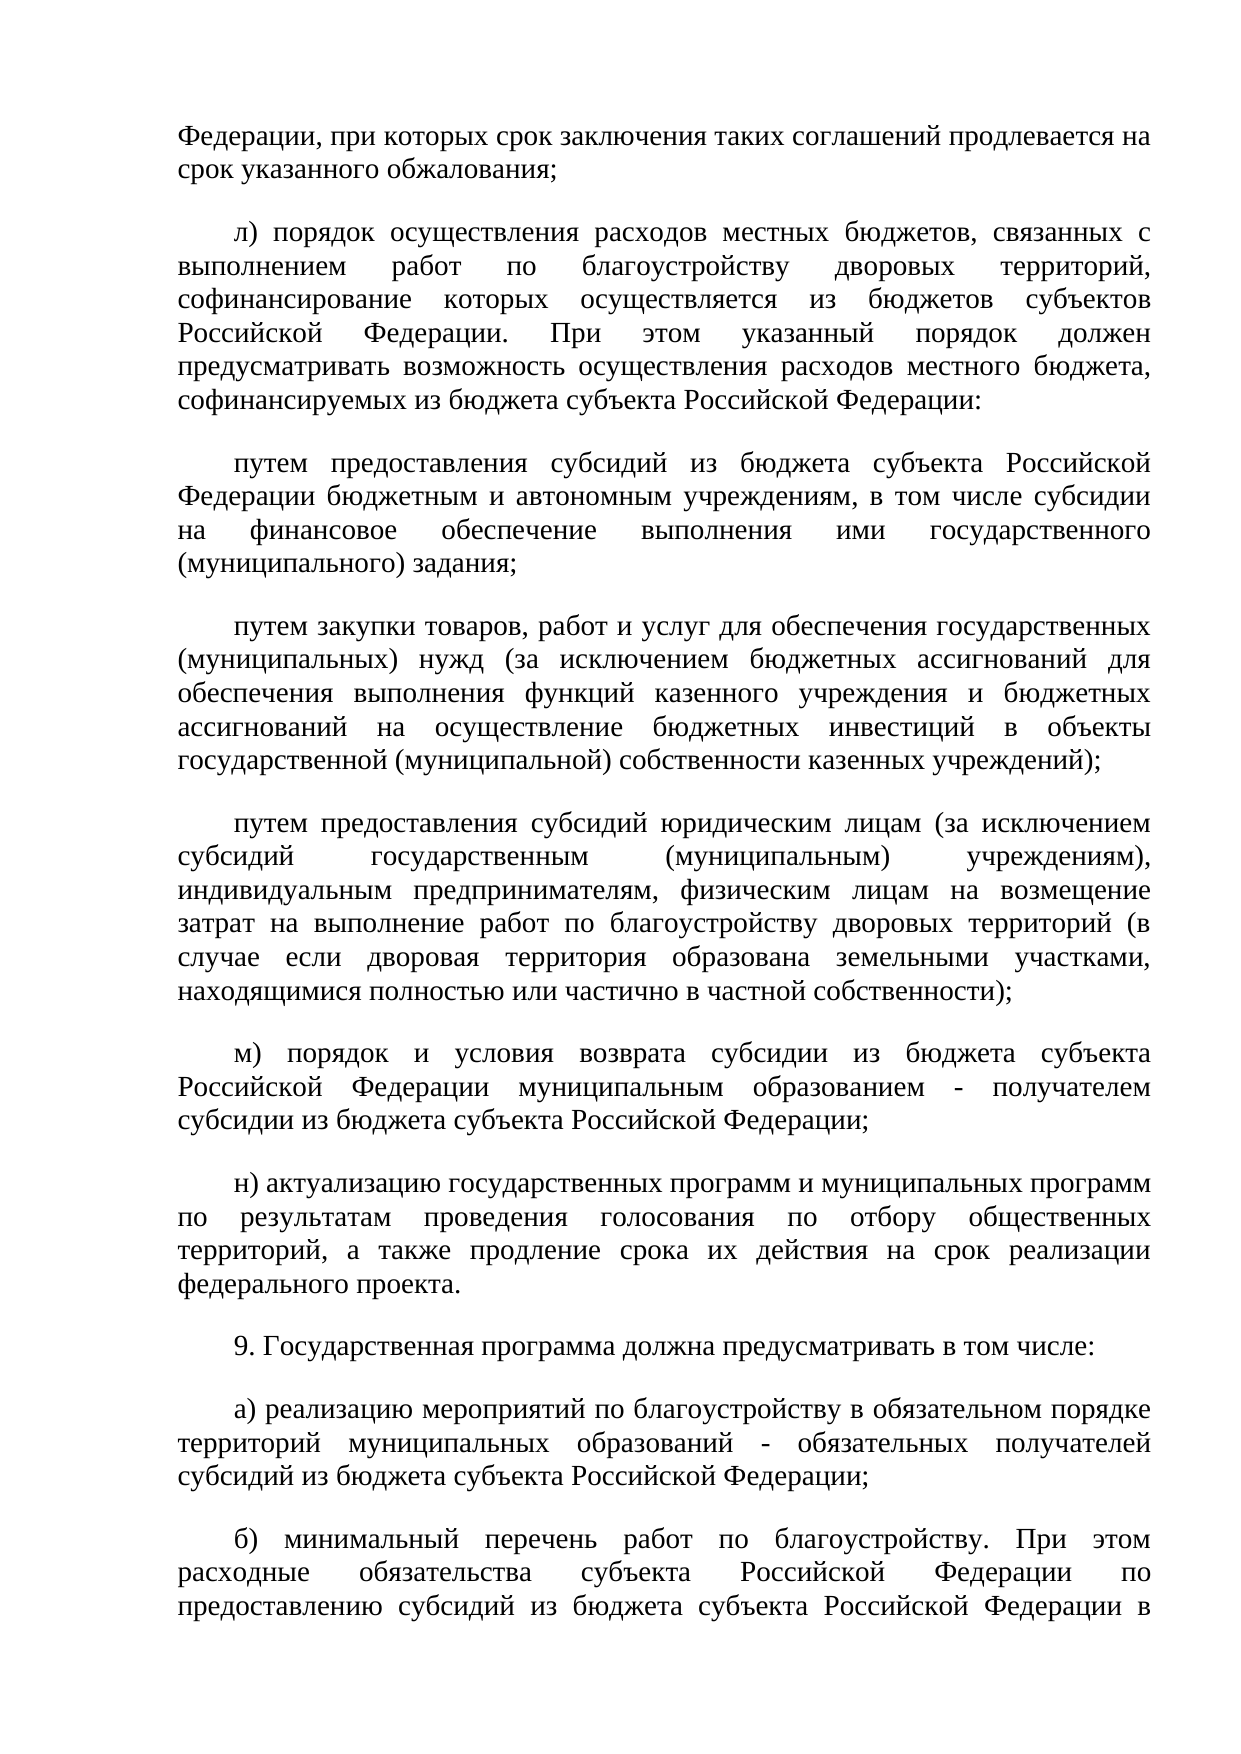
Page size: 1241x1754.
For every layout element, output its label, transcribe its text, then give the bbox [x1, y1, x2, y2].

text путем предоставления субсидий из бюджета субъекта Российской Федерации бюджетным и автономным учреждениям, в том числе субсидии на финансовое обеспечение выполнения ими государственного (муниципального) задания; [177, 445, 1152, 579]
text путем закупки товаров, работ и услуг для обеспечения государственных (муниципальных) нужд (за исключением бюджетных ассигнований для обеспечения выполнения функций казенного учреждения и бюджетных ассигнований на осуществление бюджетных инвестиций в объекты государственной (муниципальной) собственности казенных учреждений); [177, 608, 1152, 776]
text а) реализацию мероприятий по благоустройству в обязательном порядке территорий муниципальных образований - обязательных получателей субсидий из бюджета субъекта Российской Федерации; [177, 1391, 1152, 1492]
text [177, 118, 1152, 185]
text н) актуализацию государственных программ и муниципальных программ по результатам проведения голосования по отбору общественных территорий, а также продление срока их действия на срок реализации федерального проекта. [177, 1165, 1152, 1299]
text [177, 1521, 1152, 1622]
text м) порядок и условия возврата субсидии из бюджета субъекта Российской Федерации муниципальным образованием - получателем субсидии из бюджета субъекта Российской Федерации; [177, 1035, 1152, 1136]
text 9. Государственная программа должна предусматривать в том числе: [177, 1328, 1152, 1362]
text л) порядок осуществления расходов местных бюджетов, связанных с выполнением работ по благоустройству дворовых территорий, софинансирование которых осуществляется из бюджетов субъектов Российской Федерации. При этом указанный порядок должен предусматривать возможность осуществления расходов местного бюджета, софинансируемых из бюджета субъекта Российской Федерации: [177, 214, 1152, 416]
text путем предоставления субсидий юридическим лицам (за исключением субсидий государственным (муниципальным) учреждениям), индивидуальным предпринимателям, физическим лицам на возмещение затрат на выполнение работ по благоустройству дворовых территорий (в случае если дворовая территория образована земельными участками, находящимися полностью или частично в частной собственности); [177, 805, 1152, 1006]
